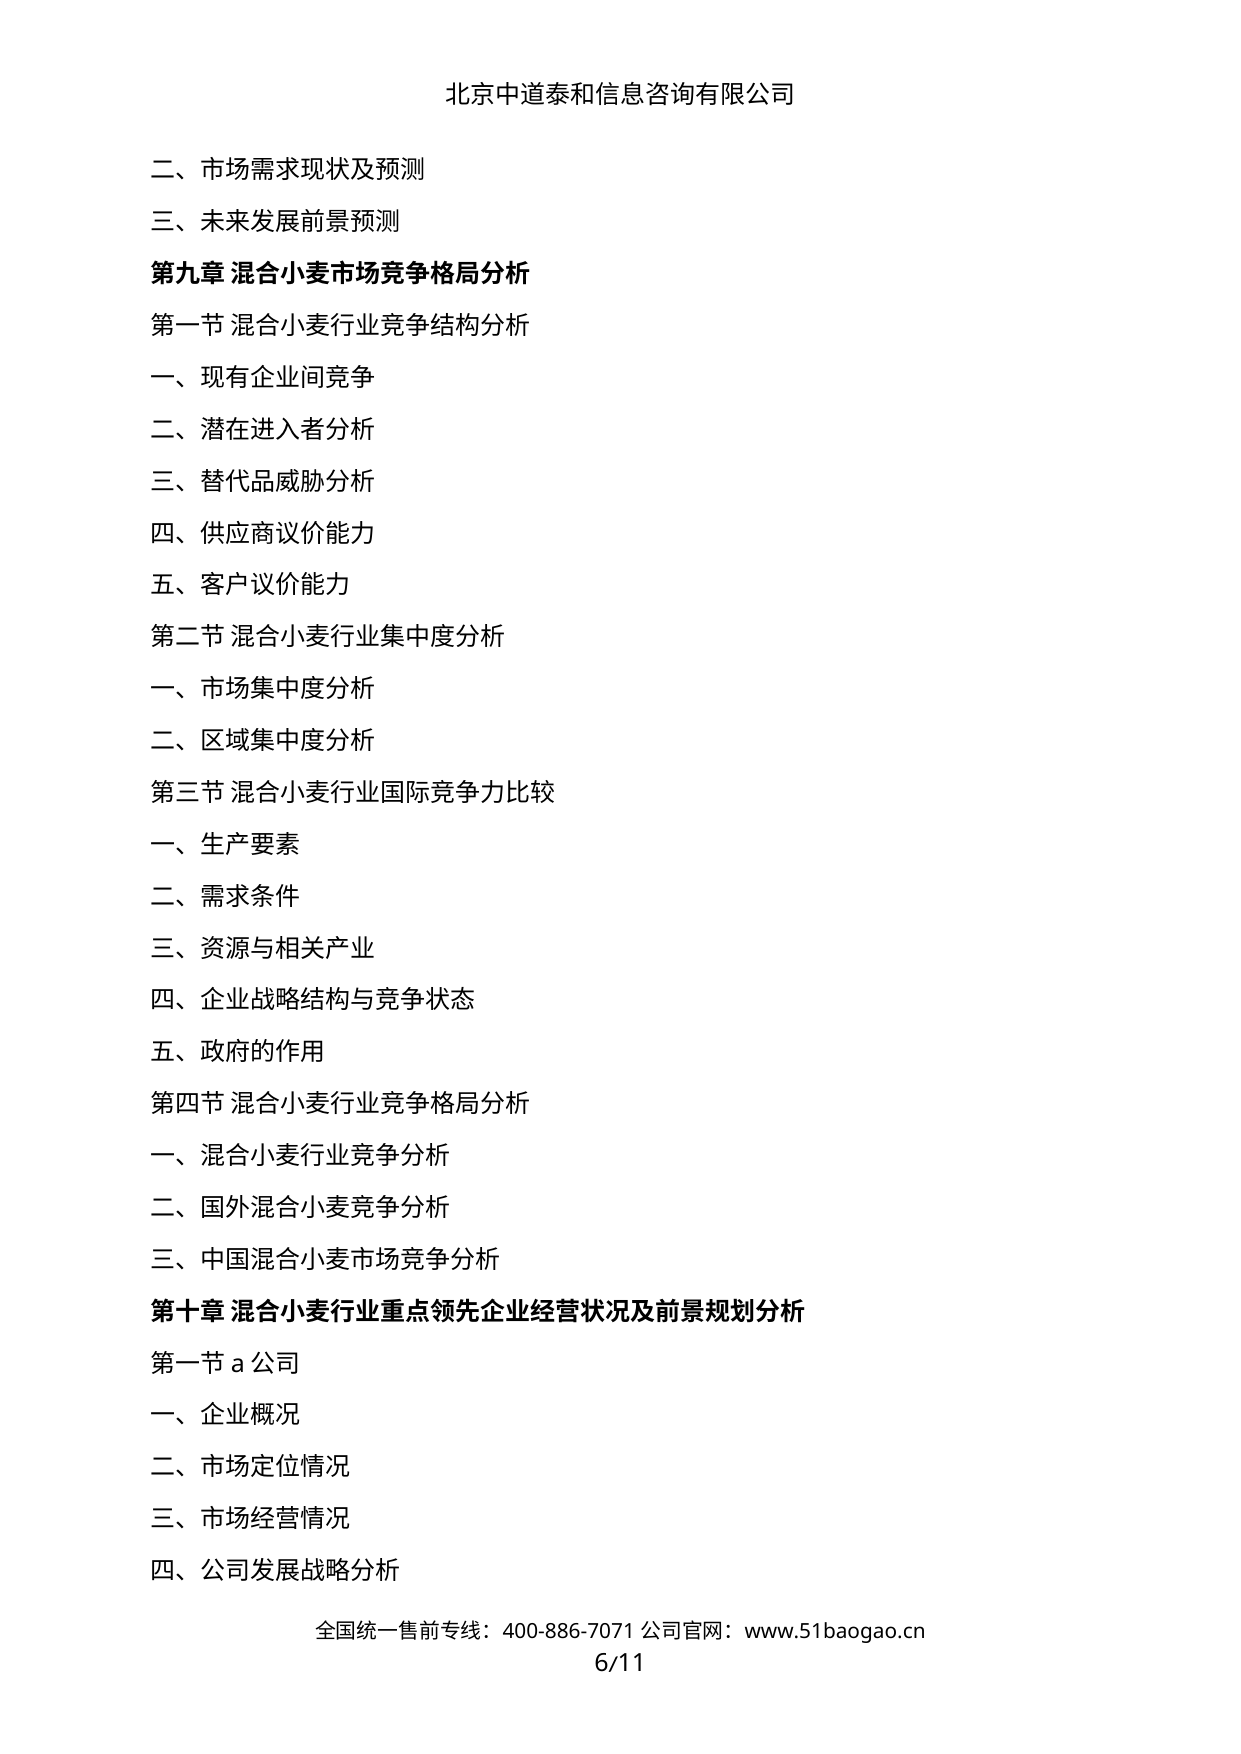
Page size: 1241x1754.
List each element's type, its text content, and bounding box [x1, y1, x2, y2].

text 第一节 混合小麦行业竞争结构分析 [150, 306, 1090, 342]
text 二、潜在进入者分析 [150, 409, 1090, 446]
text 五、客户议价能力 [150, 565, 1090, 601]
text 一、生产要素 [150, 824, 1090, 861]
text 二、区域集中度分析 [150, 721, 1090, 757]
text 第四节 混合小麦行业竞争格局分析 [150, 1084, 1090, 1120]
text 三、资源与相关产业 [150, 928, 1090, 964]
text 三、中国混合小麦市场竞争分析 [150, 1239, 1090, 1276]
text 一、企业概况 [150, 1395, 1090, 1431]
text 二、市场定位情况 [150, 1447, 1090, 1483]
text 三、未来发展前景预测 [150, 202, 1090, 238]
text 三、市场经营情况 [150, 1499, 1090, 1535]
text 四、企业战略结构与竞争状态 [150, 980, 1090, 1016]
text 二、国外混合小麦竞争分析 [150, 1187, 1090, 1224]
text 四、供应商议价能力 [150, 513, 1090, 549]
text 第九章 混合小麦市场竞争格局分析 [150, 254, 1090, 290]
text 第三节 混合小麦行业国际竞争力比较 [150, 772, 1090, 809]
text 第二节 混合小麦行业集中度分析 [150, 617, 1090, 653]
text 四、公司发展战略分析 [150, 1551, 1090, 1587]
text 二、需求条件 [150, 876, 1090, 912]
text 三、替代品威胁分析 [150, 461, 1090, 497]
text 一、市场集中度分析 [150, 669, 1090, 705]
text 第一节 a公司 [150, 1343, 1090, 1379]
text 一、现有企业间竞争 [150, 357, 1090, 394]
text 第十章 混合小麦行业重点领先企业经营状况及前景规划分析 [150, 1291, 1090, 1327]
text 五、政府的作用 [150, 1032, 1090, 1068]
text 二、市场需求现状及预测 [150, 150, 1090, 186]
text 一、混合小麦行业竞争分析 [150, 1136, 1090, 1172]
